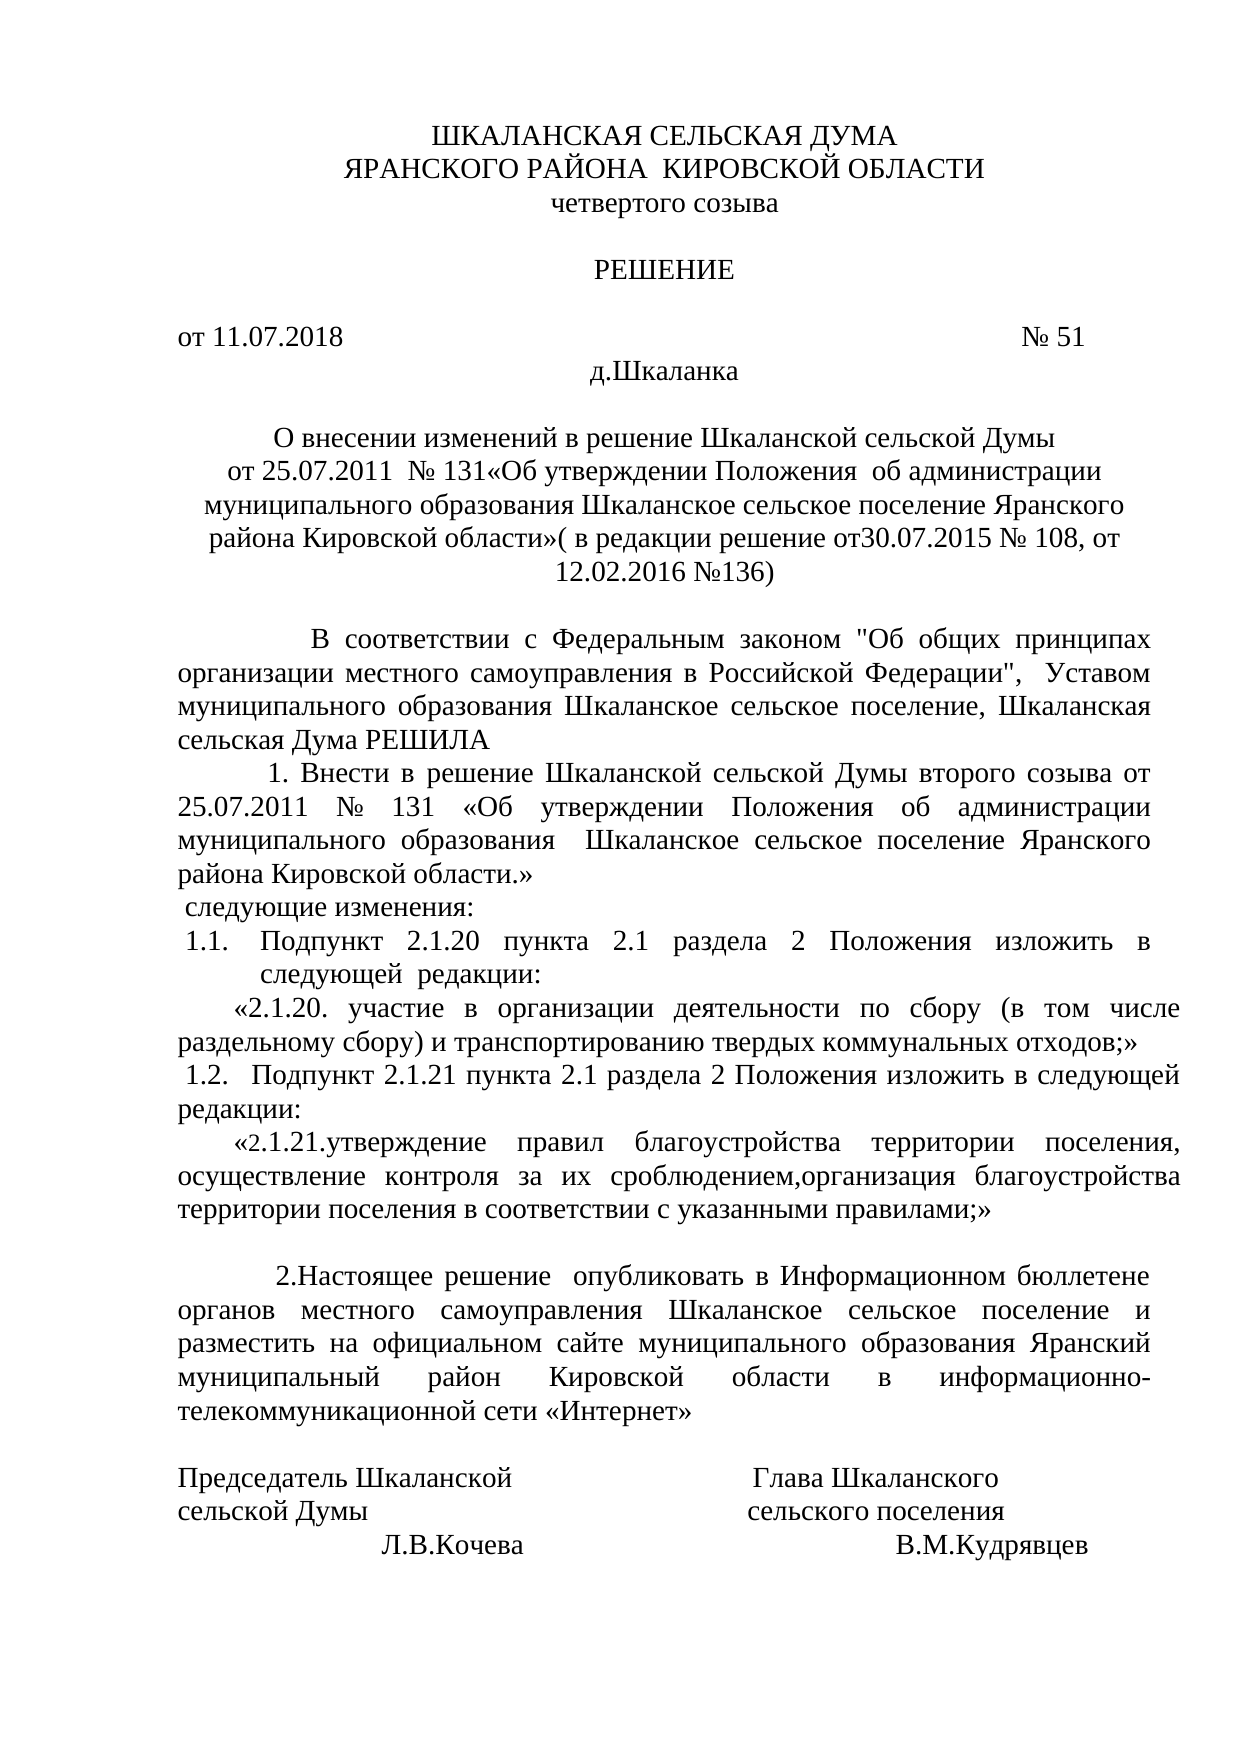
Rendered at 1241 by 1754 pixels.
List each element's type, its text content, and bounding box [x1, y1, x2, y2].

text от 11.07.2018 № 51 [177, 319, 1152, 353]
list 2.Настоящее решение опубликовать в Информационном бюллетене органов местного самоуправления Шкаланское сельское поселение и разместить на официальном сайте муниципального образования Яранский муниципальный район Кировской области в информационно-телекоммуникационной сети «Интернет» [177, 1258, 1152, 1426]
list Подпункт 2.1.21 пункта 2.1 раздела 2 Положения изложить в следующей редакции: [177, 1057, 1181, 1124]
text О внесении изменений в решение Шкаланской сельской Думы [177, 420, 1152, 453]
text Л.В.Кочева В.М.Кудрявцев [177, 1527, 1152, 1560]
text д.Шкаланка [177, 353, 1152, 386]
list Подпункт 2.1.20 пункта 2.1 раздела 2 Положения изложить в следующей редакции: [185, 923, 1152, 990]
text ШКАЛАНСКАЯ СЕЛЬСКАЯ ДУМА [177, 118, 1152, 152]
text «2.1.21.утверждение правил благоустройства территории поселения, осуществление контроля за их сроблюдением,организация благоустройства территории поселения в соответствии с указанными правилами;» [177, 1124, 1181, 1225]
text «2.1.20. участие в организации деятельности по сбору (в том числе раздельному сбору) и транспортированию твердых коммунальных отходов;» [177, 990, 1181, 1057]
text РЕШЕНИЕ [177, 252, 1152, 286]
text 1. Внести в решение Шкаланской сельской Думы второго созыва от 25.07.2011 № 131 «Об утверждении Положения об администрации муниципального образования Шкаланское сельское поселение Яранского района Кировской области.» [177, 755, 1152, 889]
text ЯРАНСКОГО РАЙОНА КИРОВСКОЙ ОБЛАСТИ [177, 152, 1152, 185]
text четвертого созыва [177, 185, 1152, 219]
text В соответствии с Федеральным законом "Об общих принципах организации местного самоуправления в Российской Федерации", Уставом муниципального образования Шкаланское сельское поселение, Шкаланская сельская Дума РЕШИЛА [177, 621, 1152, 755]
text от 25.07.2011 № 131«Об утверждении Положения об администрации муниципального образования Шкаланское сельское поселение Яранского района Кировской области»( в редакции решение от30.07.2015 № 108, от 12.02.2016 №136) [177, 453, 1152, 588]
text Председатель Шкаланской Глава Шкаланского [177, 1460, 1152, 1493]
text сельской Думы сельского поселения [177, 1493, 1152, 1527]
text следующие изменения: [177, 889, 1152, 923]
